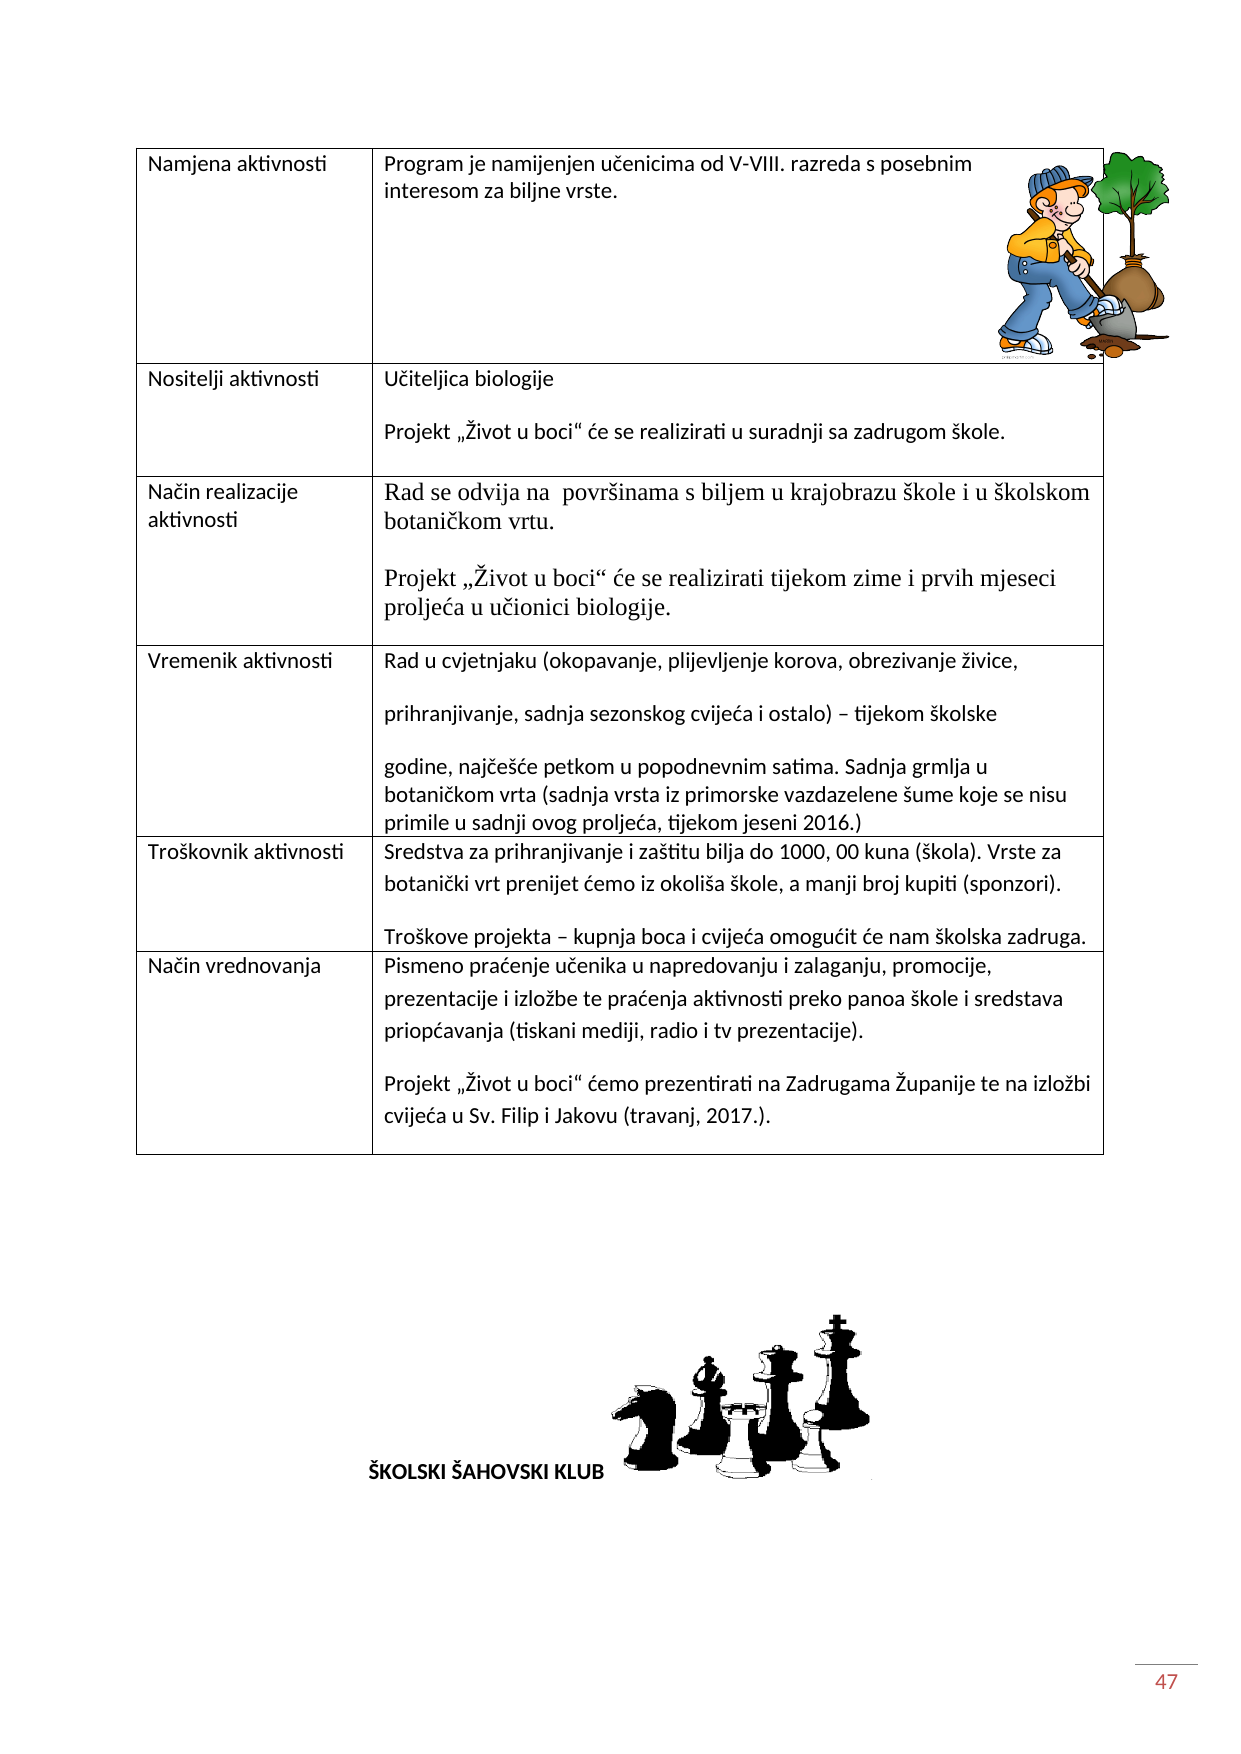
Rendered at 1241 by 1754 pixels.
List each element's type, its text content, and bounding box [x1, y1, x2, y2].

table_cell Vremenik aktivnosti [137, 646, 372, 836]
table_cell Način vrednovanja [137, 952, 372, 1154]
table_cell Rad u cvjetnjaku (okopavanje, plijevljenje korova, obrezivanje živice, prihranjivanje, sadnja sezonskog cvijeća i ostalo) – tijekom školske godine, najčešće petkom u popodnevnim satima. Sadnja grmlja u botaničkom vrta (sadnja vrsta iz primorske vazdazelene šume koje se nisu primile u sadnji ovog proljeća, tijekom jeseni 2016.) [373, 646, 1103, 836]
table_cell Nositelji aktivnosti [137, 364, 372, 476]
table_cell Pismeno praćenje učenika u napredovanju i zalaganju, promocije, prezentacije i izložbe te praćenja aktivnosti preko panoa škole i sredstava priopćavanja (tiskani mediji, radio i tv prezentacije). Projekt „Život u boci“ ćemo prezentirati na Zadrugama Županije te na izložbi cvijeća u Sv. Filip i Jakovu (travanj, 2017.). [373, 952, 1103, 1154]
table_cell Način realizacije aktivnosti [137, 477, 372, 645]
table_cell Troškovnik aktivnosti [137, 837, 372, 951]
table_cell Sredstva za prihranjivanje i zaštitu bilja do 1000, 00 kuna (škola). Vrste za botanički vrt prenijet ćemo iz okoliša škole, a manji broj kupiti (sponzori). Troškove projekta – kupnja boca i cvijeća omogućit će nam školska zadruga. [373, 837, 1103, 951]
picture [993, 147, 1174, 363]
table_cell Rad se odvija na površinama s biljem u krajobrazu škole i u školskom botaničkom vrtu. Projekt „Život u boci“ će se realizirati tijekom zime i prvih mjeseci proljeća u učionici biologije. [373, 477, 1103, 645]
table_cell Namjena aktivnosti [137, 149, 372, 363]
table_cell Učiteljica biologije Projekt „Život u boci“ će se realizirati u suradnji sa zadrugom škole. [373, 364, 1103, 476]
table_cell Program je namijenjen učenicima od V-VIII. razreda s posebnim interesom za biljne vrste. [373, 149, 993, 363]
picture [609, 1313, 873, 1480]
